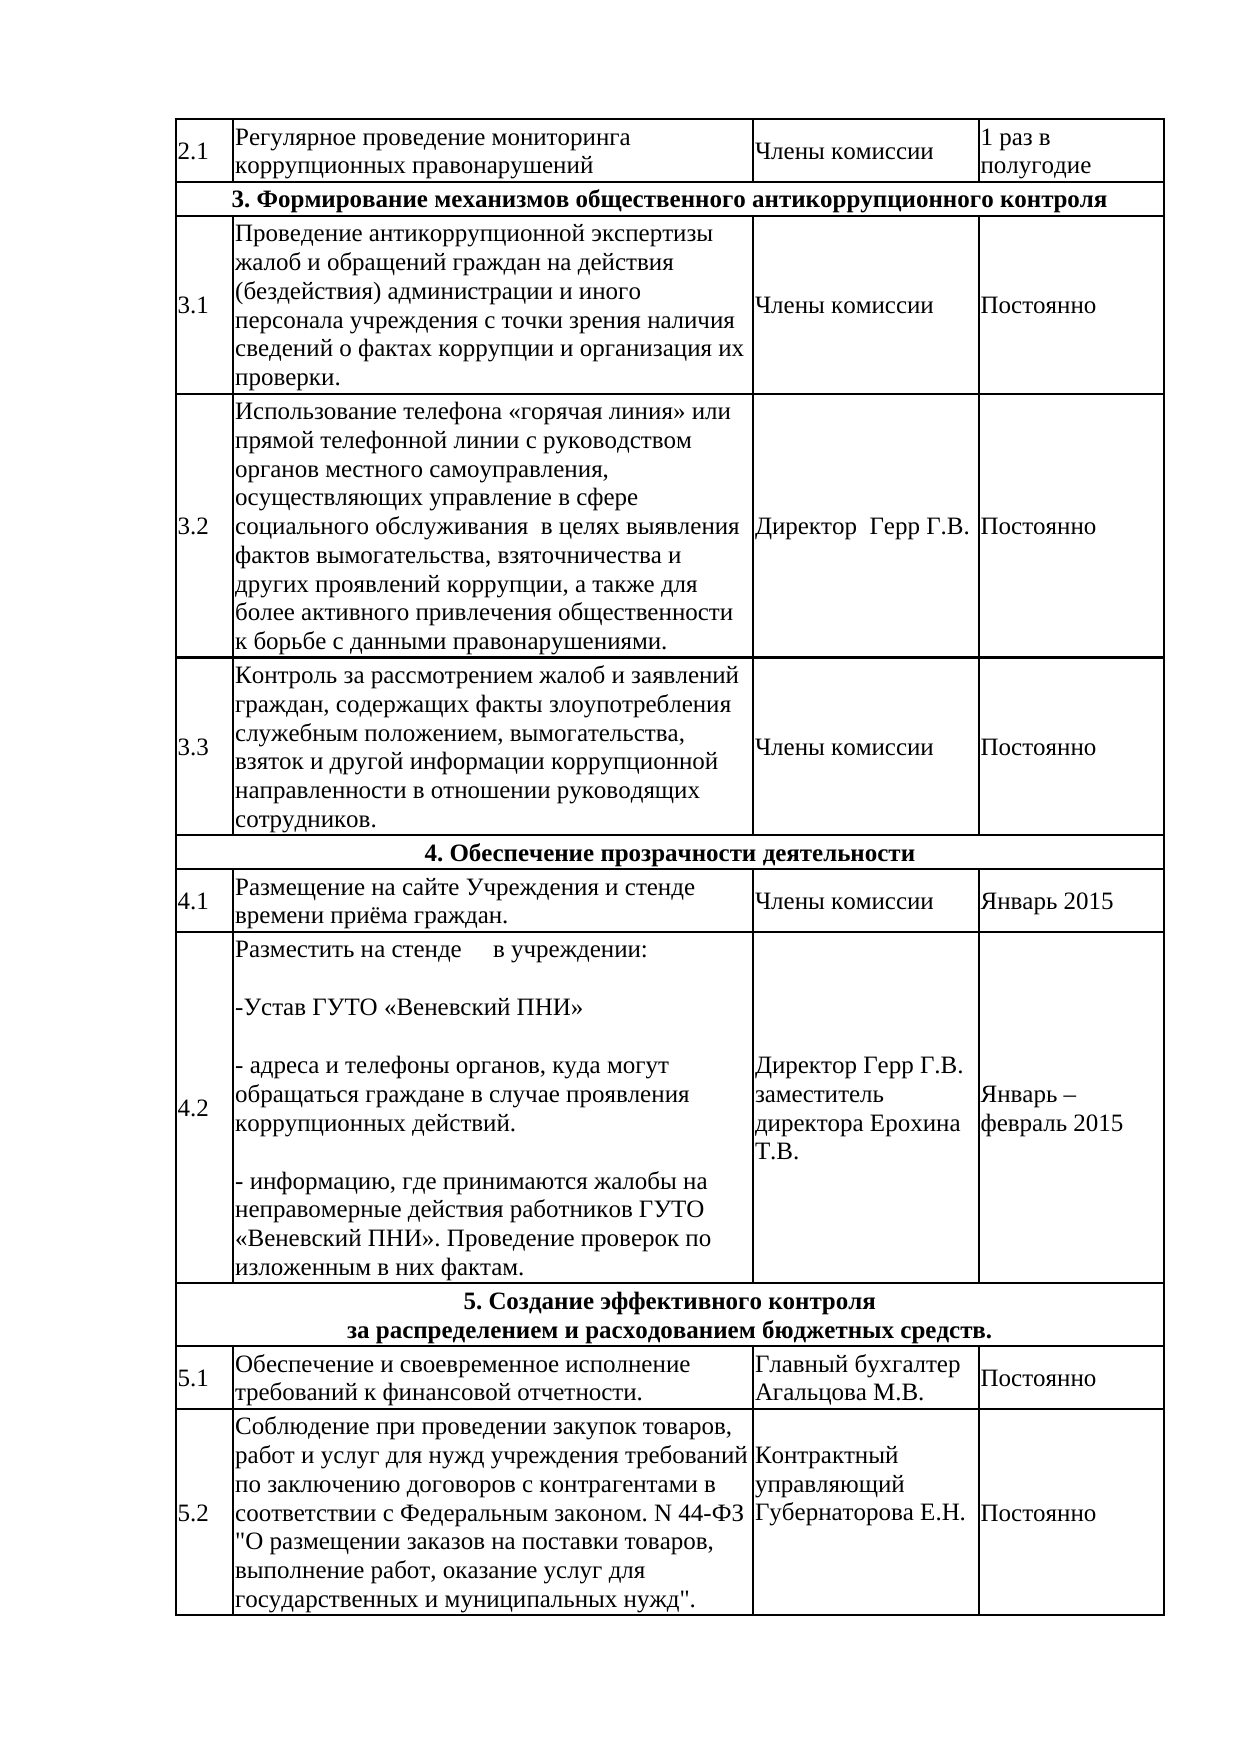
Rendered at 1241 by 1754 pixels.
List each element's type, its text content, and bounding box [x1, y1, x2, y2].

table_cell 4.1 [177, 870, 232, 931]
table_cell Члены комиссии [754, 659, 978, 834]
table_cell Обеспечение и своевременное исполнение требований к финансовой отчетности. [234, 1347, 752, 1408]
table_cell Январь – февраль 2015 [980, 933, 1163, 1282]
table_cell Январь 2015 [980, 870, 1163, 931]
table_cell Члены комиссии [754, 120, 978, 181]
table_cell Постоянно [980, 217, 1163, 392]
table_cell Разместить на стенде в учреждении: -Устав ГУТО «Веневский ПНИ» - адреса и телефоны органов, куда могут обращаться граждане в случае проявления коррупционных действий. - информацию, где принимаются жалобы на неправомерные действия работников ГУТО «Веневский ПНИ». Проведение проверок по изложенным в них фактам. [234, 933, 752, 1282]
table_cell Члены комиссии [754, 217, 978, 392]
table_cell 3. Формирование механизмов общественного антикоррупционного контроля [177, 183, 1163, 215]
table_cell 4. Обеспечение прозрачности деятельности [177, 836, 1163, 868]
table_cell 5.2 [177, 1410, 232, 1614]
table_cell Постоянно [980, 1410, 1163, 1614]
table_cell Проведение антикоррупционной экспертизы жалоб и обращений граждан на действия (бездействия) администрации и иного персонала учреждения с точки зрения наличия сведений о фактах коррупции и организация их проверки. [234, 217, 752, 392]
table_cell 4.2 [177, 933, 232, 1282]
table_cell 3.2 [177, 395, 232, 656]
table_cell Постоянно [980, 1347, 1163, 1408]
table_cell 3.3 [177, 659, 232, 834]
table_cell Использование телефона «горячая линия» или прямой телефонной линии с руководством органов местного самоуправления, осуществляющих управление в сфере социального обслуживания в целях выявления фактов вымогательства, взяточничества и других проявлений коррупции, а также для более активного привлечения общественности к борьбе с данными правонарушениями. [234, 395, 752, 656]
table_cell Главный бухгалтер Агальцова М.В. [754, 1347, 978, 1408]
table_cell 2.1 [177, 120, 232, 181]
table_cell Контроль за рассмотрением жалоб и заявлений граждан, содержащих факты злоупотребления служебным положением, вымогательства, взяток и другой информации коррупционной направленности в отношении руководящих сотрудников. [234, 659, 752, 834]
table_cell 5. Создание эффективного контроля за распределением и расходованием бюджетных средств. [177, 1284, 1163, 1345]
table_cell Постоянно [980, 659, 1163, 834]
table_cell Соблюдение при проведении закупок товаров, работ и услуг для нужд учреждения требований по заключению договоров с контрагентами в соответствии с Федеральным законом. N 44-ФЗ "О размещении заказов на поставки товаров, выполнение работ, оказание услуг для государственных и муниципальных нужд". [234, 1410, 752, 1614]
table_cell 3.1 [177, 217, 232, 392]
table_cell Директор Герр Г.В. [754, 395, 978, 656]
table_cell Контрактный управляющий Губернаторова Е.Н. [754, 1410, 978, 1614]
table_cell 1 раз в полугодие [980, 120, 1163, 181]
table_cell Регулярное проведение мониторинга коррупционных правонарушений [234, 120, 752, 181]
table_cell 5.1 [177, 1347, 232, 1408]
table_cell Размещение на сайте Учреждения и стенде времени приёма граждан. [234, 870, 752, 931]
table_cell Члены комиссии [754, 870, 978, 931]
table_cell Директор Герр Г.В. заместитель директора Ерохина Т.В. [754, 933, 978, 1282]
table_cell Постоянно [980, 395, 1163, 656]
